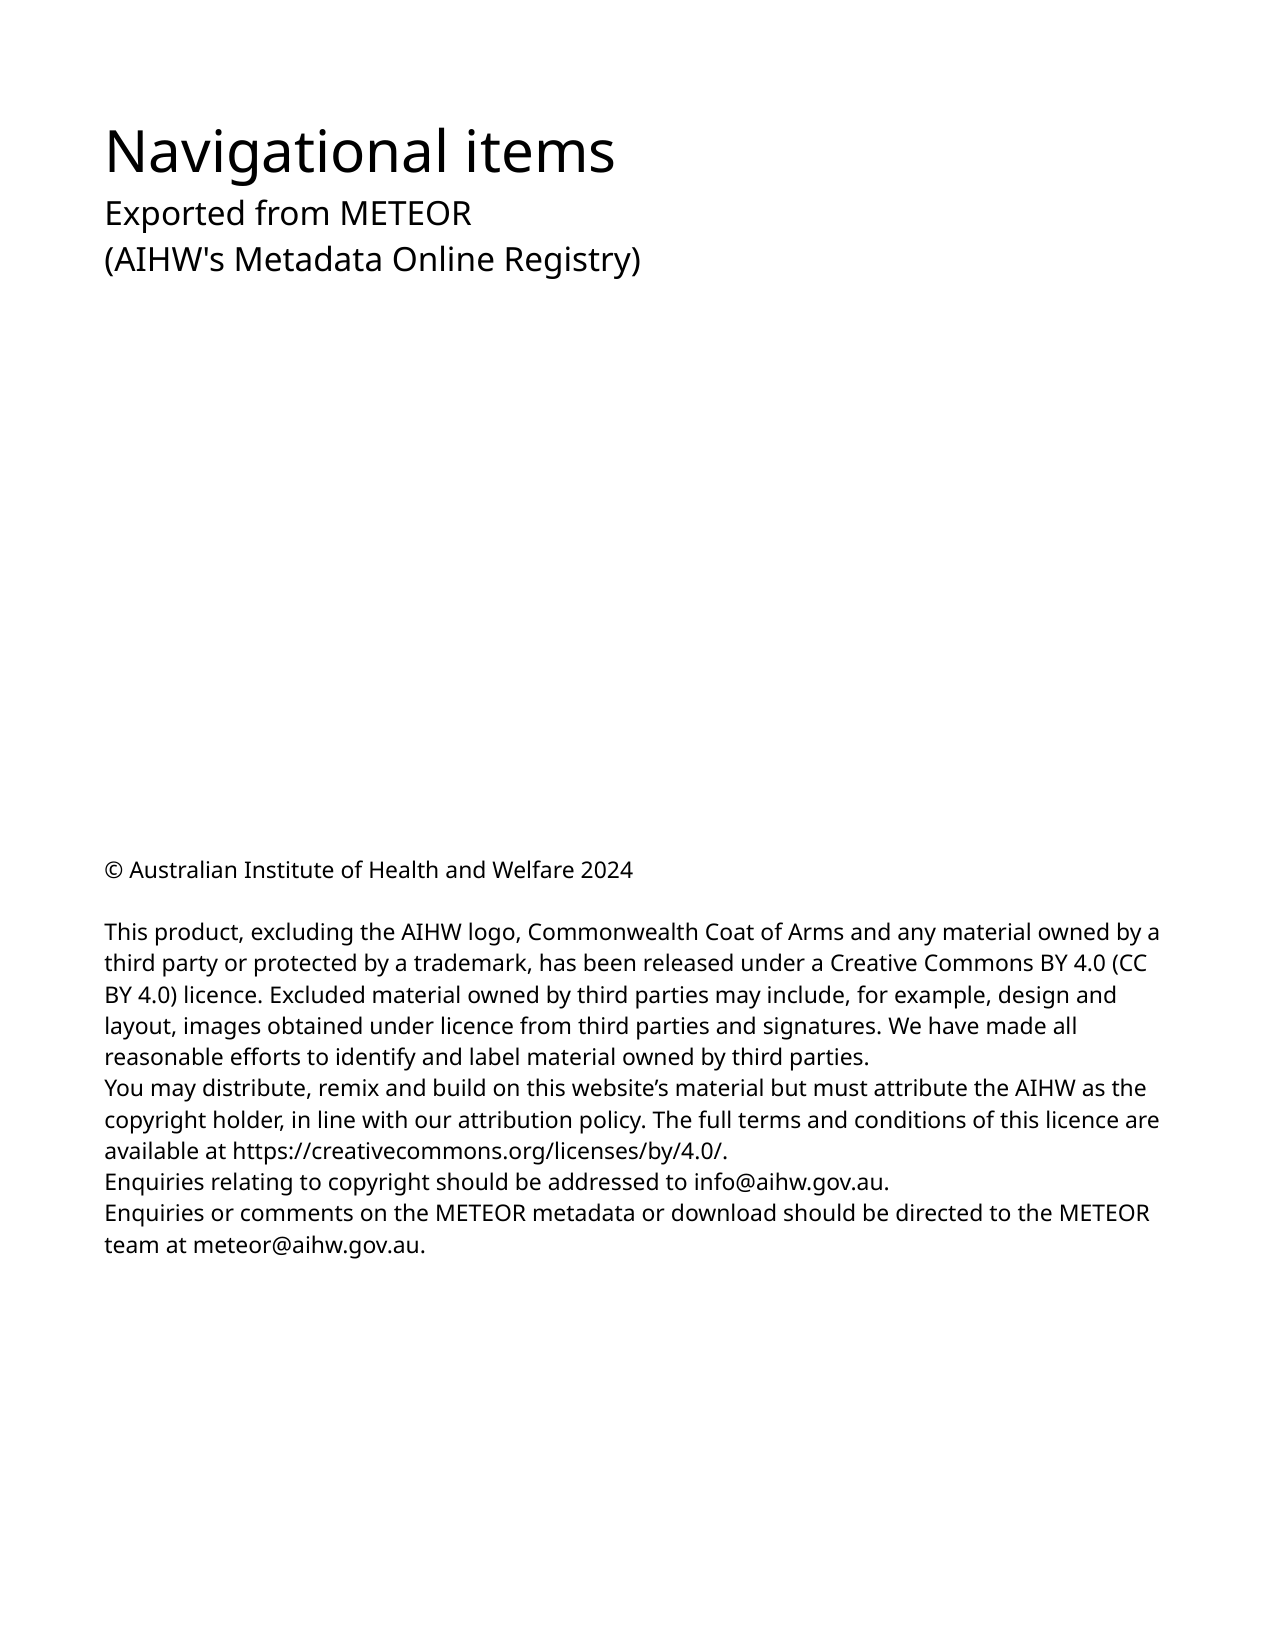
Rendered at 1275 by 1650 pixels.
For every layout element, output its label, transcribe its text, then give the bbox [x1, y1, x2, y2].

subtitle (AIHW's Metadata Online Registry) [104, 235, 1171, 281]
text This product, excluding the AIHW logo, Commonwealth Coat of Arms and any material owned by a third party or protected by a trademark, has been released under a Creative Commons BY 4.0 (CC BY 4.0) licence. Excluded material owned by third parties may include, for example, design and layout, images obtained under licence from third parties and signatures. We have made all reasonable efforts to identify and label material owned by third parties. [104, 916, 1171, 1072]
text You may distribute, remix and build on this website’s material but must attribute the AIHW as the copyright holder, in line with our attribution policy. The full terms and conditions of this licence are available at https://creativecommons.org/licenses/by/4.0/. [104, 1072, 1171, 1166]
text © Australian Institute of Health and Welfare 2024 [104, 854, 1171, 885]
title Navigational items [104, 110, 1171, 190]
text Enquiries relating to copyright should be addressed to info@aihw.gov.au. [104, 1166, 1171, 1197]
text Enquiries or comments on the METEOR metadata or download should be directed to the METEOR team at meteor@aihw.gov.au. [104, 1197, 1171, 1260]
subtitle Exported from METEOR [104, 190, 1171, 235]
